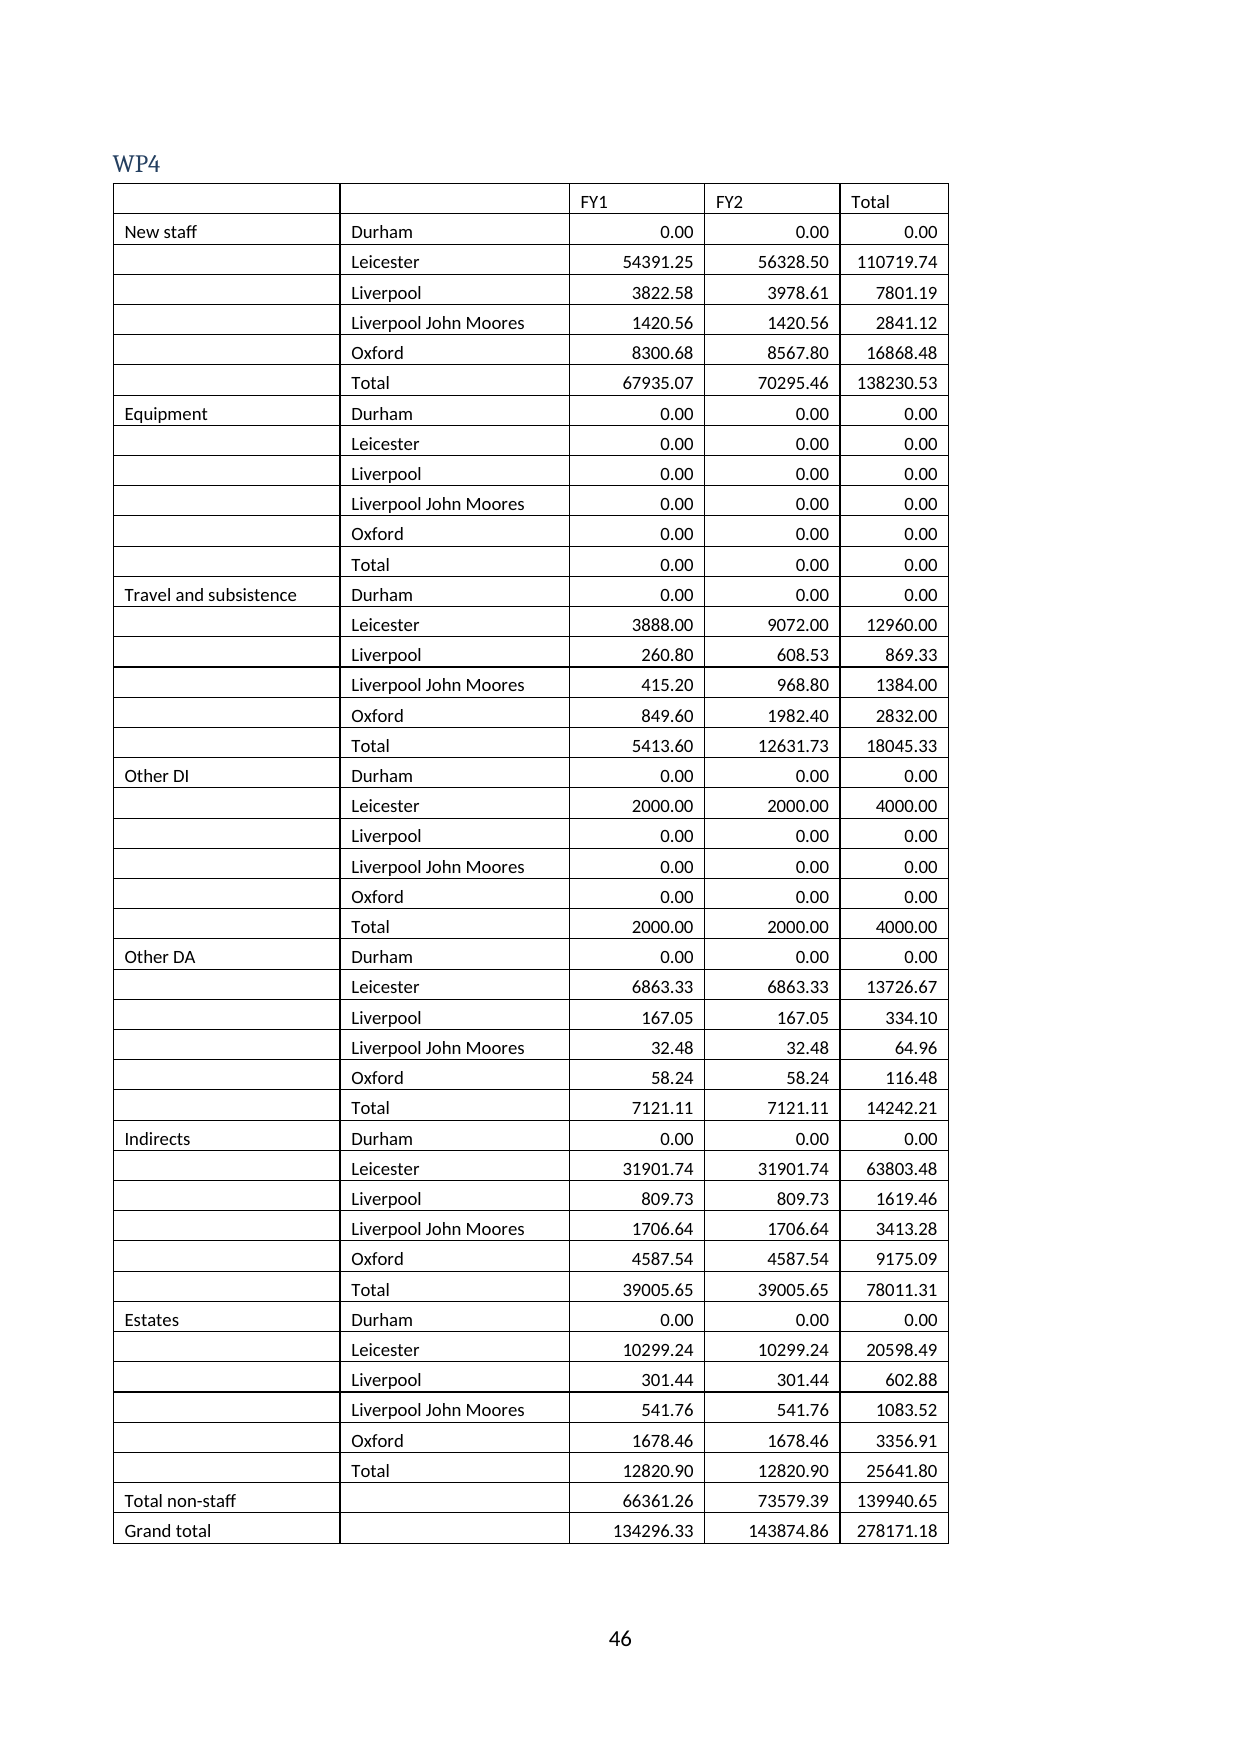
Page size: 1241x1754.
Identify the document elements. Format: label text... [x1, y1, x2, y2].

table_cell 0.00 [841, 819, 948, 848]
table_cell [114, 607, 339, 636]
table_cell [114, 426, 339, 455]
table_cell 4587.54 [570, 1241, 704, 1271]
table_header FY2 [705, 184, 839, 213]
table_cell 66361.26 [570, 1483, 704, 1512]
table_cell 58.24 [705, 1060, 839, 1089]
table_cell 0.00 [570, 819, 704, 848]
table_cell [114, 1000, 339, 1029]
table_cell Leicester [341, 1151, 569, 1180]
table_cell 12820.90 [705, 1453, 839, 1482]
table_cell 0.00 [705, 939, 839, 968]
table_cell Liverpool John Moores [341, 1393, 569, 1422]
table_cell 32.48 [705, 1030, 839, 1059]
table_cell [114, 275, 339, 304]
table_cell Oxford [341, 1423, 569, 1452]
table_cell 39005.65 [570, 1272, 704, 1301]
table_cell 0.00 [570, 456, 704, 485]
table_cell Liverpool John Moores [341, 668, 569, 697]
table_cell Liverpool [341, 819, 569, 848]
table_cell Total [341, 1453, 569, 1482]
table_cell 0.00 [705, 758, 839, 787]
table_cell 608.53 [705, 637, 839, 666]
table_cell Durham [341, 939, 569, 968]
table_cell 7801.19 [841, 275, 948, 304]
table_cell 64.96 [841, 1030, 948, 1059]
table_cell [114, 909, 339, 938]
table_cell Total non-staff [114, 1483, 339, 1512]
table_cell 1420.56 [705, 305, 839, 334]
table_cell 541.76 [570, 1393, 704, 1422]
table_header FY1 [570, 184, 704, 213]
table_cell 3888.00 [570, 607, 704, 636]
table_cell [114, 1241, 339, 1271]
table_cell 301.44 [705, 1362, 839, 1391]
table_cell [114, 1423, 339, 1452]
table_cell [114, 1060, 339, 1089]
table_cell [114, 516, 339, 546]
table_cell 20598.49 [841, 1332, 948, 1361]
table_cell 2000.00 [705, 788, 839, 817]
table_cell Leicester [341, 426, 569, 455]
table_cell [114, 1393, 339, 1422]
table_cell 0.00 [841, 486, 948, 515]
table_cell [114, 1332, 339, 1361]
table_cell 809.73 [570, 1181, 704, 1210]
table_cell Durham [341, 758, 569, 787]
table_cell 0.00 [841, 758, 948, 787]
table_cell [114, 305, 339, 334]
table_cell Durham [341, 577, 569, 606]
table_cell 9175.09 [841, 1241, 948, 1271]
table_cell 1678.46 [570, 1423, 704, 1452]
table_cell 67935.07 [570, 365, 704, 394]
table_cell 3822.58 [570, 275, 704, 304]
table_cell Durham [341, 1121, 569, 1150]
table_cell 0.00 [841, 426, 948, 455]
table_cell 541.76 [705, 1393, 839, 1422]
table_cell [114, 728, 339, 757]
table_cell Leicester [341, 1332, 569, 1361]
table_cell 12631.73 [705, 728, 839, 757]
table_cell Liverpool John Moores [341, 305, 569, 334]
table_cell 2841.12 [841, 305, 948, 334]
table_cell Oxford [341, 1241, 569, 1271]
table_cell Oxford [341, 1060, 569, 1089]
table_cell 809.73 [705, 1181, 839, 1210]
table_cell 0.00 [705, 1121, 839, 1150]
table_cell [114, 1030, 339, 1059]
table_cell [114, 1272, 339, 1301]
table_cell Liverpool [341, 456, 569, 485]
table_cell 5413.60 [570, 728, 704, 757]
table_cell 0.00 [841, 214, 948, 243]
table_cell [114, 849, 339, 878]
table_cell 1706.64 [705, 1211, 839, 1240]
table_cell Total [341, 1090, 569, 1119]
table_cell Liverpool John Moores [341, 1030, 569, 1059]
table_cell [114, 1453, 339, 1482]
table_cell Equipment [114, 396, 339, 425]
table_cell 968.80 [705, 668, 839, 697]
table_cell 116.48 [841, 1060, 948, 1089]
table_cell 1420.56 [570, 305, 704, 334]
table_cell 4000.00 [841, 909, 948, 938]
table_cell 602.88 [841, 1362, 948, 1391]
table_cell [114, 1362, 339, 1391]
table_cell Liverpool [341, 275, 569, 304]
table_cell 12960.00 [841, 607, 948, 636]
table_cell Leicester [341, 788, 569, 817]
table_cell 70295.46 [705, 365, 839, 394]
table_cell 58.24 [570, 1060, 704, 1089]
table_cell 32.48 [570, 1030, 704, 1059]
table_cell [114, 1211, 339, 1240]
table_cell Oxford [341, 698, 569, 727]
table_cell [114, 1090, 339, 1119]
table_cell 8567.80 [705, 335, 839, 364]
table_cell 3978.61 [705, 275, 839, 304]
table_cell Total [341, 1272, 569, 1301]
table_cell [114, 637, 339, 666]
table_header [114, 184, 339, 213]
table_cell 3356.91 [841, 1423, 948, 1452]
table_cell 0.00 [705, 516, 839, 546]
table_cell Liverpool John Moores [341, 486, 569, 515]
table_cell [114, 879, 339, 908]
table_cell 0.00 [570, 396, 704, 425]
table_cell 0.00 [841, 516, 948, 546]
table_cell 0.00 [570, 577, 704, 606]
table_cell 110719.74 [841, 245, 948, 274]
table_cell [114, 698, 339, 727]
table_cell [341, 1513, 569, 1542]
table_cell 0.00 [570, 547, 704, 576]
table_cell 849.60 [570, 698, 704, 727]
table_cell 138230.53 [841, 365, 948, 394]
table_cell 0.00 [841, 577, 948, 606]
table_cell Leicester [341, 607, 569, 636]
table_cell 18045.33 [841, 728, 948, 757]
table_cell 39005.65 [705, 1272, 839, 1301]
table_cell Liverpool John Moores [341, 849, 569, 878]
table_cell 9072.00 [705, 607, 839, 636]
table_cell Durham [341, 1302, 569, 1331]
table_cell Liverpool [341, 637, 569, 666]
table_cell 0.00 [841, 939, 948, 968]
table_cell Grand total [114, 1513, 339, 1542]
table_cell 2000.00 [570, 909, 704, 938]
table_cell [114, 1181, 339, 1210]
table_cell 0.00 [705, 456, 839, 485]
subtitle WP4 [112, 150, 1128, 179]
table_cell 4587.54 [705, 1241, 839, 1271]
table_cell 0.00 [841, 456, 948, 485]
table_cell [114, 668, 339, 697]
table_cell 1083.52 [841, 1393, 948, 1422]
table_cell 167.05 [705, 1000, 839, 1029]
table_cell 7121.11 [570, 1090, 704, 1119]
table_cell 1384.00 [841, 668, 948, 697]
table_cell 0.00 [841, 879, 948, 908]
table_cell 134296.33 [570, 1513, 704, 1542]
table_cell 31901.74 [705, 1151, 839, 1180]
table_cell 16868.48 [841, 335, 948, 364]
table_cell [114, 365, 339, 394]
table_cell 1982.40 [705, 698, 839, 727]
table_cell [341, 1483, 569, 1512]
table_cell [114, 486, 339, 515]
table_cell 869.33 [841, 637, 948, 666]
table_cell Total [341, 909, 569, 938]
table_cell Liverpool [341, 1000, 569, 1029]
table_cell Liverpool [341, 1362, 569, 1391]
table_cell Indirects [114, 1121, 339, 1150]
table_cell 54391.25 [570, 245, 704, 274]
table_cell Liverpool John Moores [341, 1211, 569, 1240]
table_header [341, 184, 569, 213]
table_cell Travel and subsistence [114, 577, 339, 606]
table_header Total [841, 184, 948, 213]
table_cell 0.00 [570, 426, 704, 455]
table_cell 0.00 [705, 426, 839, 455]
table_cell 2000.00 [705, 909, 839, 938]
table_cell 0.00 [705, 486, 839, 515]
table_cell [114, 547, 339, 576]
table_cell 7121.11 [705, 1090, 839, 1119]
table_cell 301.44 [570, 1362, 704, 1391]
table_cell 0.00 [705, 819, 839, 848]
table_cell Other DA [114, 939, 339, 968]
table_cell 0.00 [570, 214, 704, 243]
table_cell [114, 1151, 339, 1180]
table_cell Liverpool [341, 1181, 569, 1210]
table_cell 0.00 [705, 577, 839, 606]
table_cell [114, 335, 339, 364]
table_cell Leicester [341, 970, 569, 999]
table_cell 1706.64 [570, 1211, 704, 1240]
table_cell New staff [114, 214, 339, 243]
table_cell Other DI [114, 758, 339, 787]
table_cell 0.00 [841, 547, 948, 576]
table_cell 3413.28 [841, 1211, 948, 1240]
table_cell 63803.48 [841, 1151, 948, 1180]
table_cell Leicester [341, 245, 569, 274]
table_cell 14242.21 [841, 1090, 948, 1119]
table_cell Total [341, 365, 569, 394]
table_cell 0.00 [705, 1302, 839, 1331]
table_cell Durham [341, 396, 569, 425]
table_cell 31901.74 [570, 1151, 704, 1180]
table_cell 143874.86 [705, 1513, 839, 1542]
table_cell Estates [114, 1302, 339, 1331]
table_cell [114, 456, 339, 485]
table_cell 278171.18 [841, 1513, 948, 1542]
table_cell 2832.00 [841, 698, 948, 727]
table_cell 56328.50 [705, 245, 839, 274]
table_cell 0.00 [705, 396, 839, 425]
table_cell 73579.39 [705, 1483, 839, 1512]
table_cell 0.00 [570, 1121, 704, 1150]
table_cell Durham [341, 214, 569, 243]
table_cell 0.00 [570, 758, 704, 787]
table_cell 6863.33 [705, 970, 839, 999]
table_cell 0.00 [705, 879, 839, 908]
table_cell 167.05 [570, 1000, 704, 1029]
table_cell Oxford [341, 335, 569, 364]
table_cell 25641.80 [841, 1453, 948, 1482]
table_cell 6863.33 [570, 970, 704, 999]
table_cell 78011.31 [841, 1272, 948, 1301]
table_cell [114, 819, 339, 848]
table_cell 12820.90 [570, 1453, 704, 1482]
table_cell 415.20 [570, 668, 704, 697]
table_cell 10299.24 [705, 1332, 839, 1361]
table_cell [114, 788, 339, 817]
table_cell 0.00 [841, 849, 948, 878]
table_cell 1619.46 [841, 1181, 948, 1210]
table_cell 0.00 [841, 396, 948, 425]
table_cell 0.00 [570, 879, 704, 908]
table_cell 0.00 [570, 486, 704, 515]
table_cell Oxford [341, 879, 569, 908]
table_cell [114, 970, 339, 999]
table_cell 0.00 [570, 516, 704, 546]
table_cell 10299.24 [570, 1332, 704, 1361]
table_cell 0.00 [841, 1121, 948, 1150]
table_cell 0.00 [705, 214, 839, 243]
table_cell Oxford [341, 516, 569, 546]
table_cell Total [341, 728, 569, 757]
table_cell 0.00 [705, 849, 839, 878]
table_cell 4000.00 [841, 788, 948, 817]
table_cell 139940.65 [841, 1483, 948, 1512]
table_cell 2000.00 [570, 788, 704, 817]
table_cell 8300.68 [570, 335, 704, 364]
table_cell 0.00 [705, 547, 839, 576]
table_cell 1678.46 [705, 1423, 839, 1452]
table_cell 0.00 [570, 1302, 704, 1331]
table_cell 260.80 [570, 637, 704, 666]
table_cell 0.00 [570, 849, 704, 878]
table_cell Total [341, 547, 569, 576]
table_cell [114, 245, 339, 274]
table_cell 13726.67 [841, 970, 948, 999]
table_cell 334.10 [841, 1000, 948, 1029]
table_cell 0.00 [841, 1302, 948, 1331]
table_cell 0.00 [570, 939, 704, 968]
